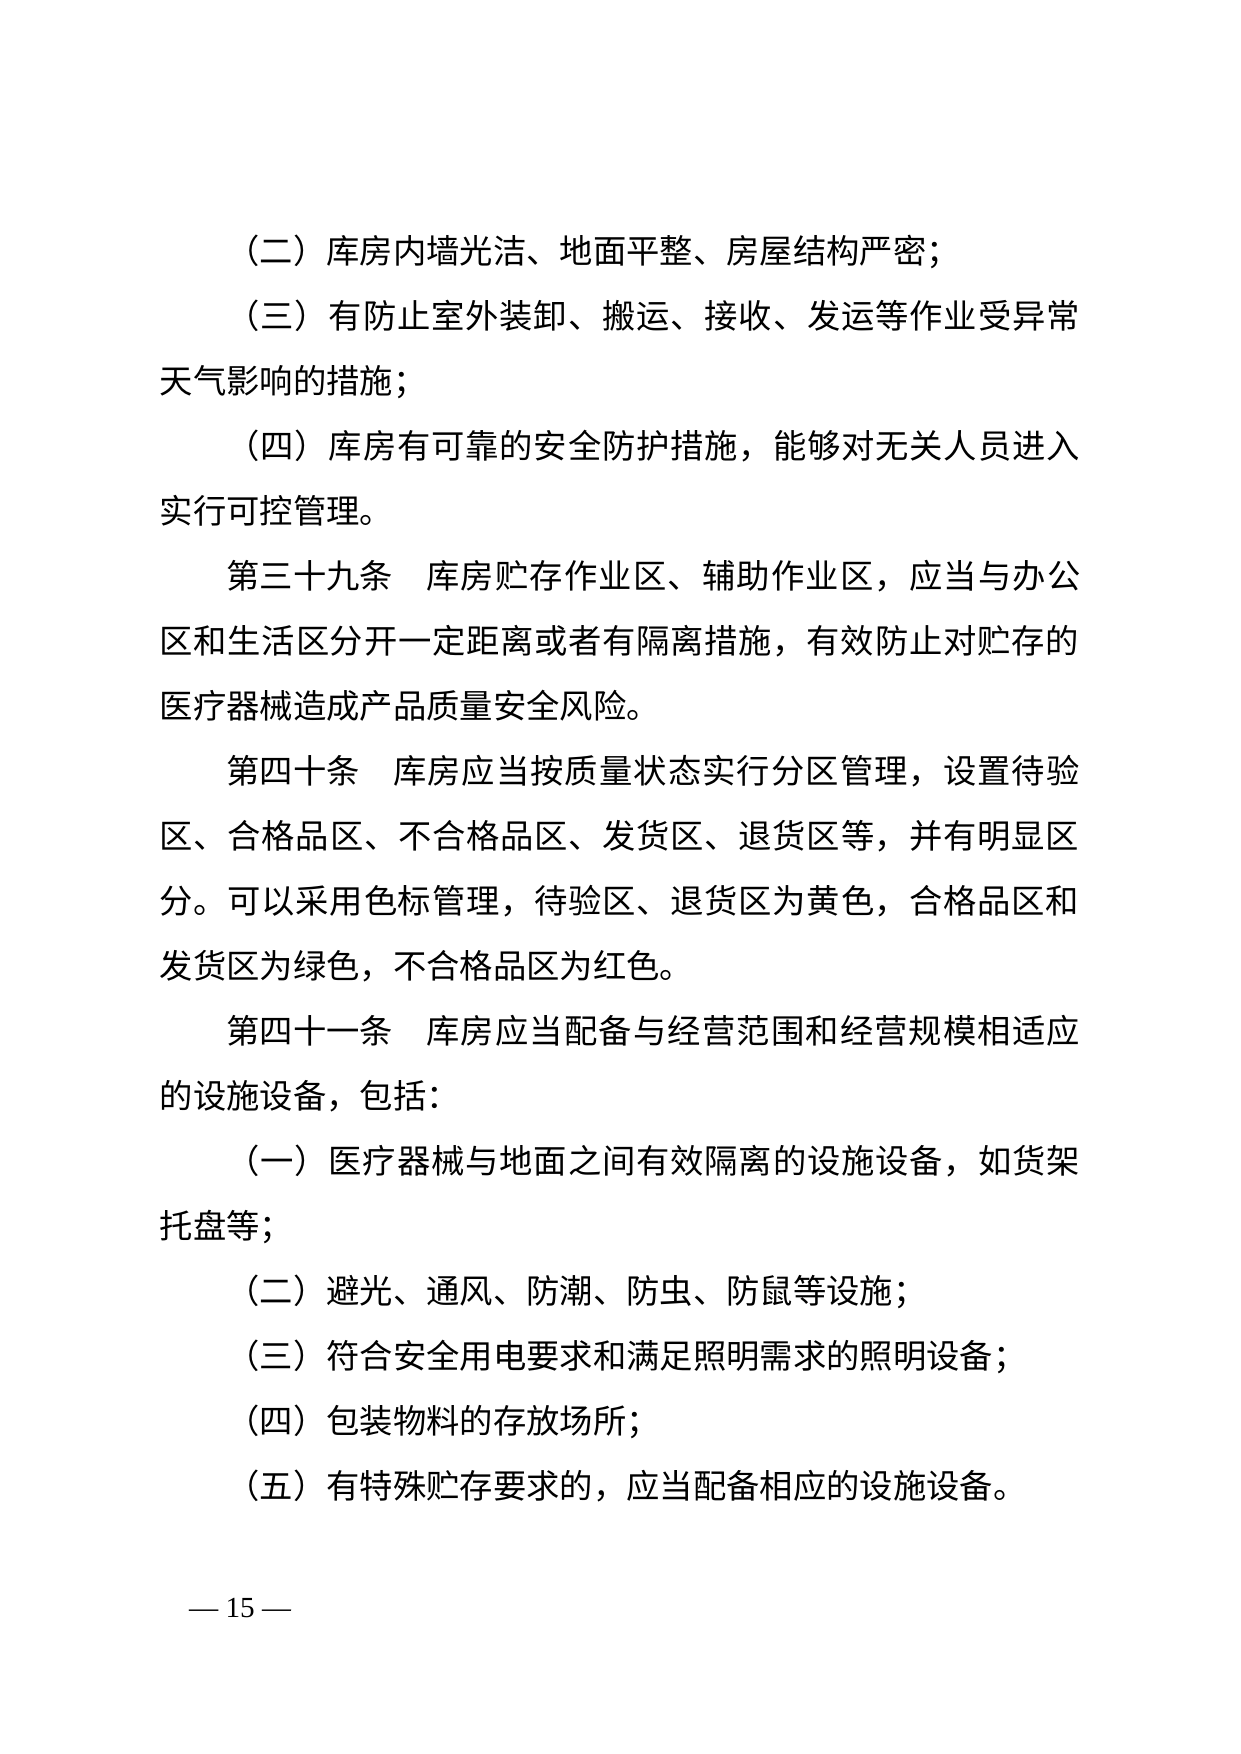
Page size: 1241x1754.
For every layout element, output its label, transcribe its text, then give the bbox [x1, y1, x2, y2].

list 库房应当配备与经营范围和经营规模相适应的设施设备，包括： [159, 997, 1081, 1127]
text （二）库房内墙光洁、地面平整、房屋结构严密； [159, 217, 1081, 282]
text （三）有防止室外装卸、搬运、接收、发运等作业受异常天气影响的措施； [159, 282, 1081, 412]
text （五）有特殊贮存要求的，应当配备相应的设施设备。 [159, 1452, 1081, 1517]
text （二）避光、通风、防潮、防虫、防鼠等设施； [159, 1257, 1081, 1322]
text （三）符合安全用电要求和满足照明需求的照明设备； [159, 1322, 1081, 1387]
list 库房贮存作业区、辅助作业区，应当与办公区和生活区分开一定距离或者有隔离措施，有效防止对贮存的医疗器械造成产品质量安全风险。 [159, 542, 1081, 737]
text （四）库房有可靠的安全防护措施，能够对无关人员进入实行可控管理。 [159, 412, 1081, 542]
list 库房应当按质量状态实行分区管理，设置待验区、合格品区、不合格品区、发货区、退货区等，并有明显区分。可以采用色标管理，待验区、退货区为黄色，合格品区和发货区为绿色，不合格品区为红色。 [159, 737, 1081, 997]
text （一）医疗器械与地面之间有效隔离的设施设备，如货架、托盘等； [159, 1127, 1081, 1257]
text （四）包装物料的存放场所； [159, 1387, 1081, 1452]
